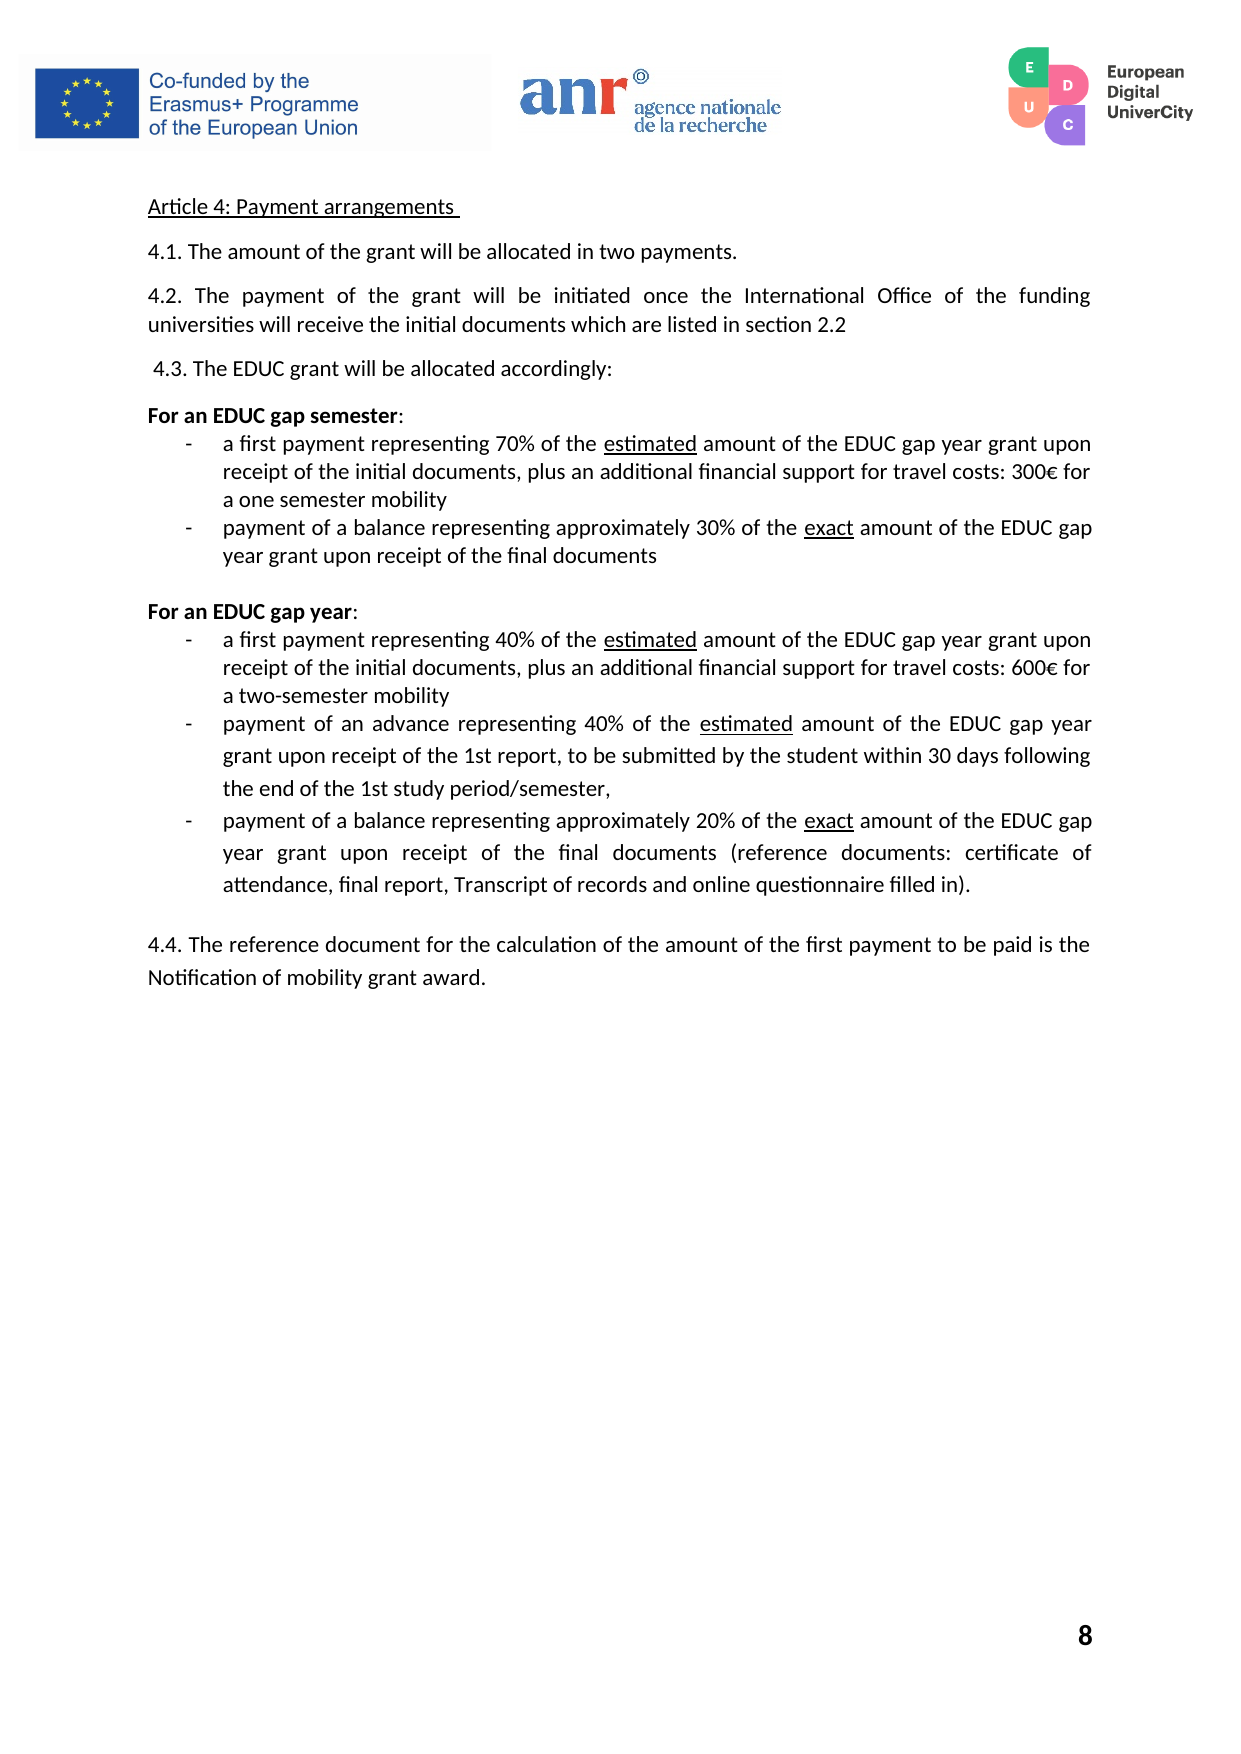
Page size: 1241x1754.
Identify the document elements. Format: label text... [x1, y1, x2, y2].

list payment of a balance representing approximately 20% of the exact amount of the EDUC gap year grant upon receipt of the final documents (reference documents: certificate of attendance, final report, Transcript of records and online questionnaire filled in). [185, 806, 1093, 898]
text Article 4: Payment arrangements [148, 192, 1093, 220]
text For an EDUC gap year: [148, 597, 1093, 625]
text For an EDUC gap semester: [148, 401, 1093, 429]
text 4.2. The payment of the grant will be initiated once the International Office of the funding universities will receive the initial documents which are listed in section 2.2 [148, 282, 1093, 338]
picture [965, 3, 1236, 189]
list payment of a balance representing approximately 30% of the exact amount of the EDUC gap year grant upon receipt of the final documents [185, 513, 1093, 569]
picture [517, 67, 782, 135]
list a first payment representing 70% of the estimated amount of the EDUC gap year grant upon receipt of the initial documents, plus an additional financial support for travel costs: 300€ for a one semester mobility [185, 429, 1093, 513]
text 4.3. The EDUC grant will be allocated accordingly: [148, 354, 1093, 382]
text 4.4. The reference document for the calculation of the amount of the first payment to be paid is the Notification of mobility grant award. [148, 931, 1093, 991]
list a first payment representing 40% of the estimated amount of the EDUC gap year grant upon receipt of the initial documents, plus an additional financial support for travel costs: 600€ for a two-semester mobility [185, 625, 1093, 709]
list payment of an advance representing 40% of the estimated amount of the EDUC gap year grant upon receipt of the 1st report, to be submitted by the student within 30 days following the end of the 1st study period/semester, [185, 709, 1093, 802]
picture [18, 54, 492, 151]
text 4.1. The amount of the grant will be allocated in two payments. [148, 237, 1093, 265]
